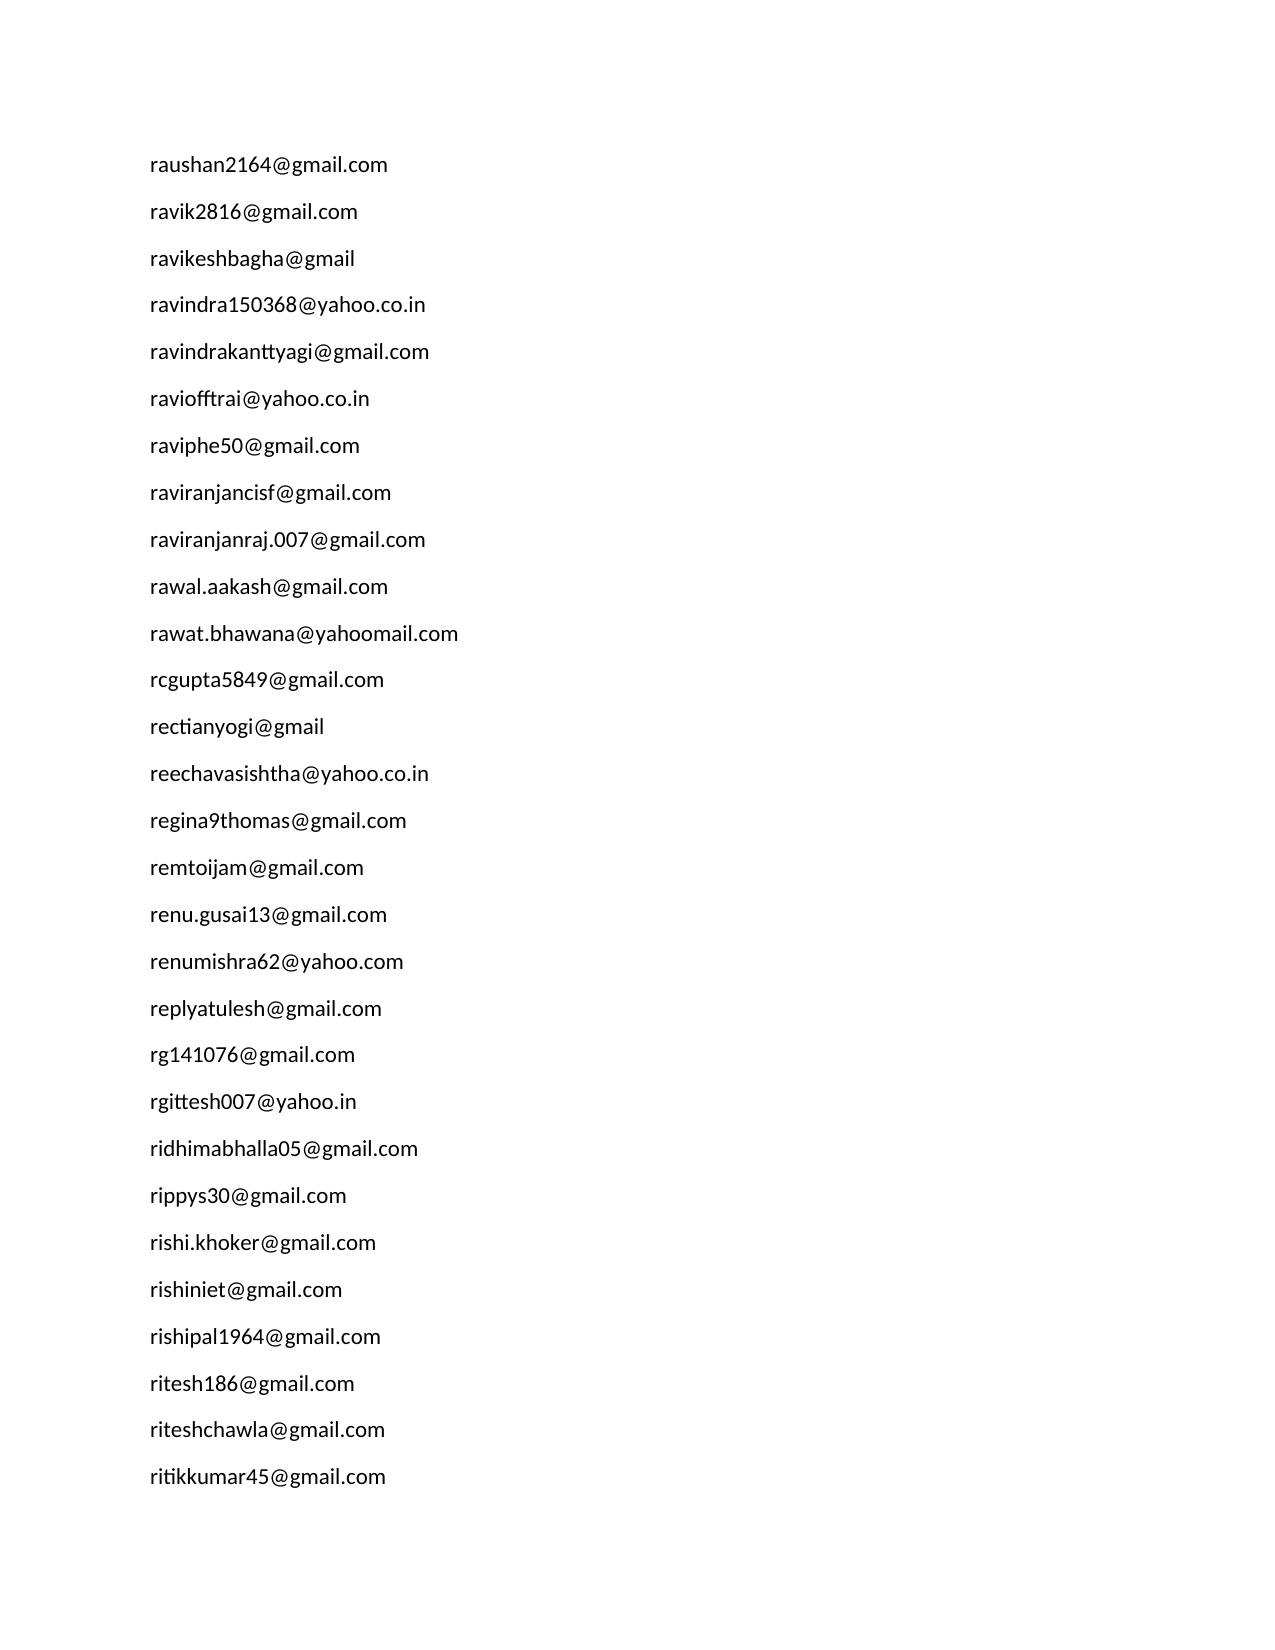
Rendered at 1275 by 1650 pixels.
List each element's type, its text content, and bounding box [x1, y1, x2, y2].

text riteshchawla@gmail.com [150, 1416, 1125, 1444]
text rippys30@gmail.com [150, 1181, 1125, 1209]
text rawat.bhawana@yahoomail.com [150, 619, 1125, 647]
text replyatulesh@gmail.com [150, 994, 1125, 1022]
text ritesh186@gmail.com [150, 1369, 1125, 1397]
text ravik2816@gmail.com [150, 197, 1125, 225]
text ravindrakanttyagi@gmail.com [150, 337, 1125, 366]
text rectianyogi@gmail [150, 712, 1125, 741]
text renu.gusai13@gmail.com [150, 900, 1125, 928]
text ridhimabhalla05@gmail.com [150, 1134, 1125, 1162]
text raviranjanraj.007@gmail.com [150, 525, 1125, 553]
text rawal.aakash@gmail.com [150, 572, 1125, 600]
text raviphe50@gmail.com [150, 431, 1125, 459]
text regina9thomas@gmail.com [150, 806, 1125, 834]
text rg141076@gmail.com [150, 1041, 1125, 1069]
text rcgupta5849@gmail.com [150, 666, 1125, 694]
text ritikkumar45@gmail.com [150, 1462, 1125, 1491]
text renumishra62@yahoo.com [150, 947, 1125, 975]
text rishipal1964@gmail.com [150, 1322, 1125, 1350]
text remtoijam@gmail.com [150, 853, 1125, 881]
text rishiniet@gmail.com [150, 1275, 1125, 1303]
text raviranjancisf@gmail.com [150, 478, 1125, 506]
text rgittesh007@yahoo.in [150, 1087, 1125, 1116]
text reechavasishtha@yahoo.co.in [150, 759, 1125, 787]
text ravindra150368@yahoo.co.in [150, 291, 1125, 319]
text raviofftrai@yahoo.co.in [150, 384, 1125, 412]
text rishi.khoker@gmail.com [150, 1228, 1125, 1256]
text ravikeshbagha@gmail [150, 244, 1125, 272]
text raushan2164@gmail.com [150, 150, 1125, 178]
